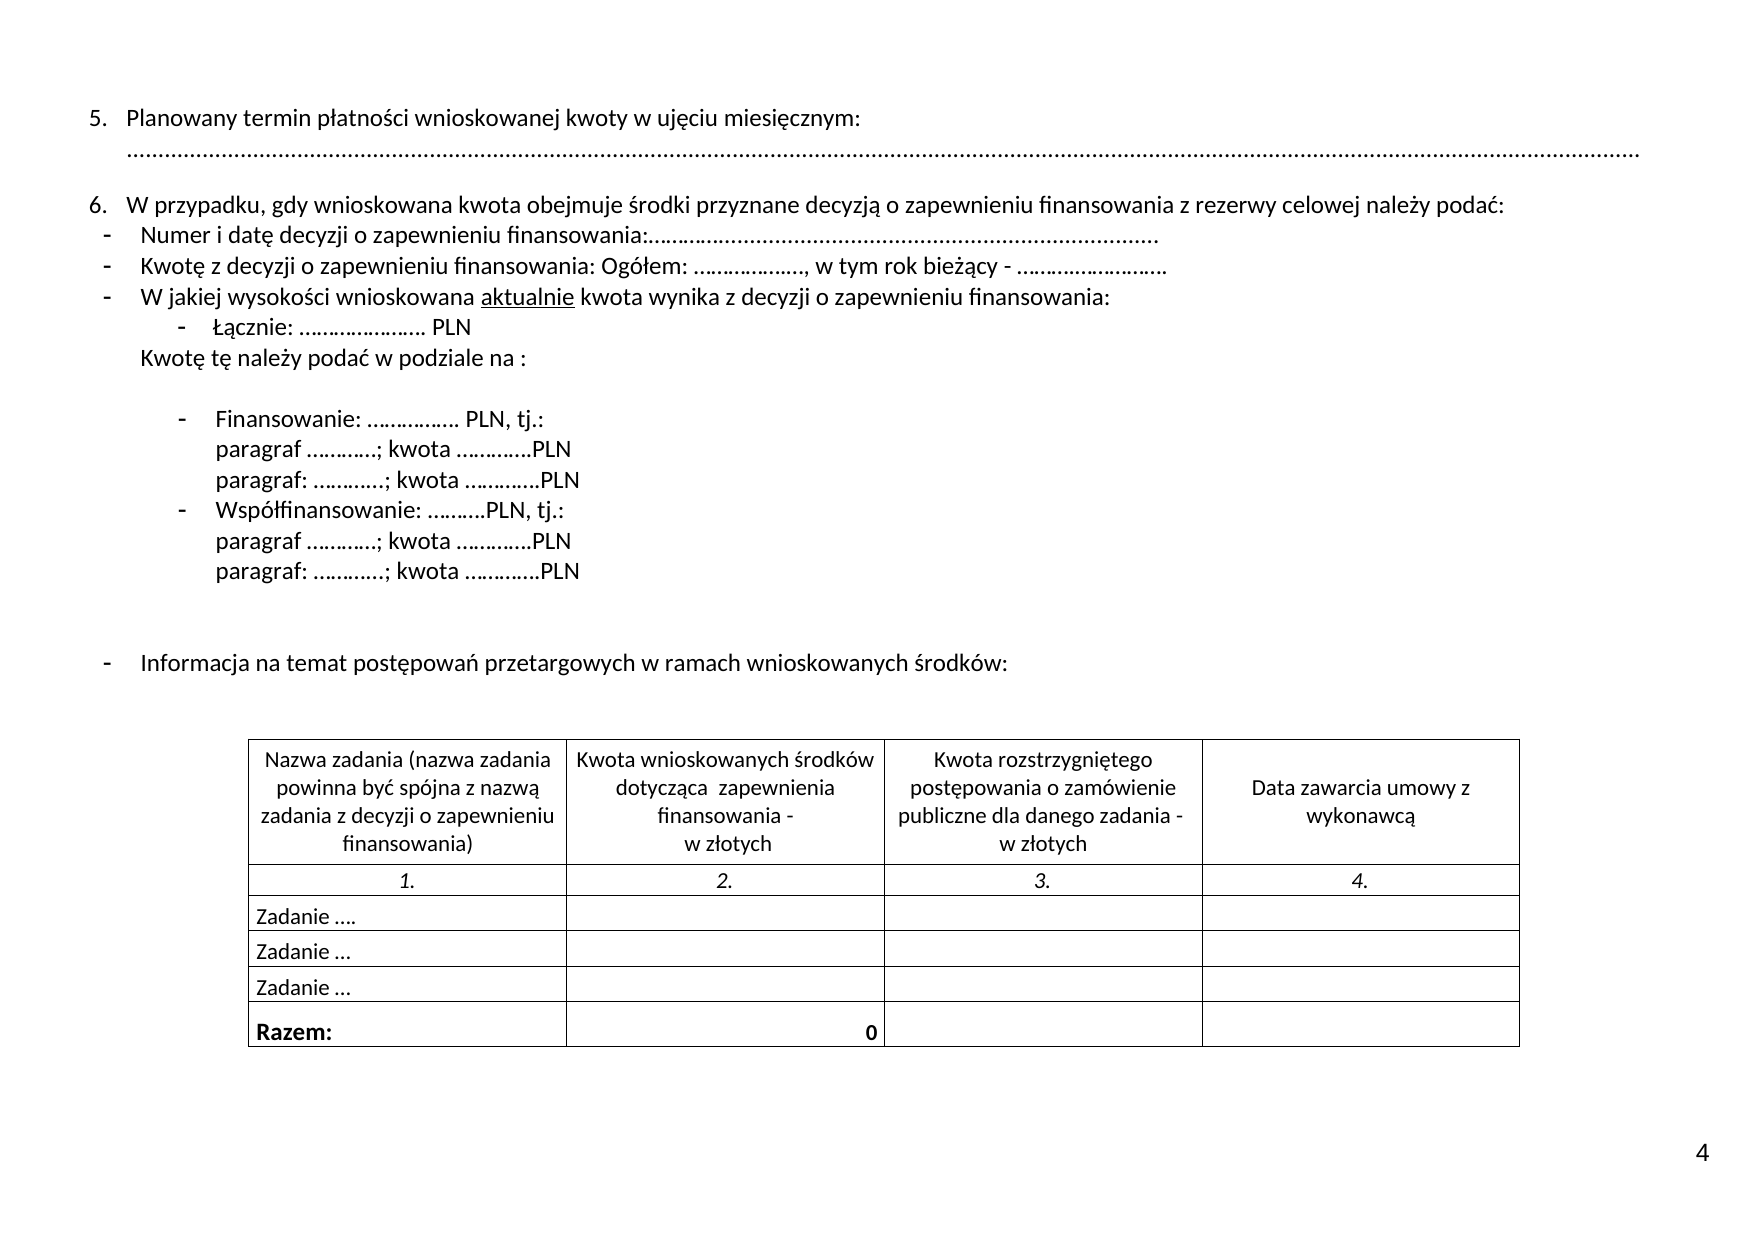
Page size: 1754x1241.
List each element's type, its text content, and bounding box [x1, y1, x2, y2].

table_cell 0 [567, 1002, 884, 1046]
table_header Data zawarcia umowy z wykonawcą [1203, 740, 1519, 863]
table_cell 2. [567, 865, 884, 895]
table_cell [567, 931, 884, 966]
list W przypadku, gdy wnioskowana kwota obejmuje środki przyznane decyzją o zapewnieniu finansowania z rezerwy celowej należy podać: [89, 189, 1710, 219]
table_cell [885, 1002, 1202, 1046]
table_cell [1203, 967, 1519, 1001]
list paragraf: ………...; kwota ………….PLN [215, 555, 1698, 586]
table_cell 3. [885, 865, 1202, 895]
table_cell [885, 931, 1202, 966]
table_cell 4. [1203, 865, 1519, 895]
table_cell [1203, 1002, 1519, 1046]
list Kwotę z decyzji o zapewnieniu finansowania: Ogółem: …………….…, w tym rok bieżący - ……….……………. [103, 250, 1698, 281]
table_cell [567, 896, 884, 930]
table_cell [1203, 931, 1519, 966]
list Finansowanie: ……………. PLN, tj.: [178, 403, 1698, 433]
list W jakiej wysokości wnioskowana aktualnie kwota wynika z decyzji o zapewnieniu finansowania: [103, 281, 1698, 311]
list paragraf …………; kwota ………….PLN [215, 525, 1698, 555]
table_cell 1. [249, 865, 566, 895]
list Współfinansowanie: ……….PLN, tj.: [178, 494, 1698, 525]
text Kwotę tę należy podać w podziale na : [140, 342, 1698, 372]
table_header Kwota wnioskowanych środków dotycząca zapewnienia finansowania - w złotych [567, 740, 884, 863]
list Numer i datę decyzji o zapewnieniu finansowania:…………...................................................................... [103, 219, 1710, 250]
table_cell [885, 967, 1202, 1001]
table_header Kwota rozstrzygniętego postępowania o zamówienie publiczne dla danego zadania - w złotych [885, 740, 1202, 863]
table_cell Razem: [249, 1002, 566, 1046]
table_cell Zadanie …. [249, 896, 566, 930]
table_cell [567, 967, 884, 1001]
table_cell [1203, 896, 1519, 930]
list Planowany termin płatności wnioskowanej kwoty w ujęciu miesięcznym: [89, 103, 1710, 133]
table_cell [885, 896, 1202, 930]
table_cell Zadanie … [249, 967, 566, 1001]
list Łącznie: …………………. PLN [140, 311, 1698, 342]
text paragraf: ………...; kwota ………….PLN [215, 464, 1698, 494]
table_cell Zadanie … [249, 931, 566, 966]
text ................................................................................................................................................................................................................................................ [126, 133, 1710, 164]
text paragraf …………; kwota ………….PLN [215, 433, 1698, 464]
list Informacja na temat postępowań przetargowych w ramach wnioskowanych środków: [103, 647, 1710, 677]
table_header Nazwa zadania (nazwa zadania powinna być spójna z nazwą zadania z decyzji o zapewnieniu finansowania) [249, 740, 566, 863]
